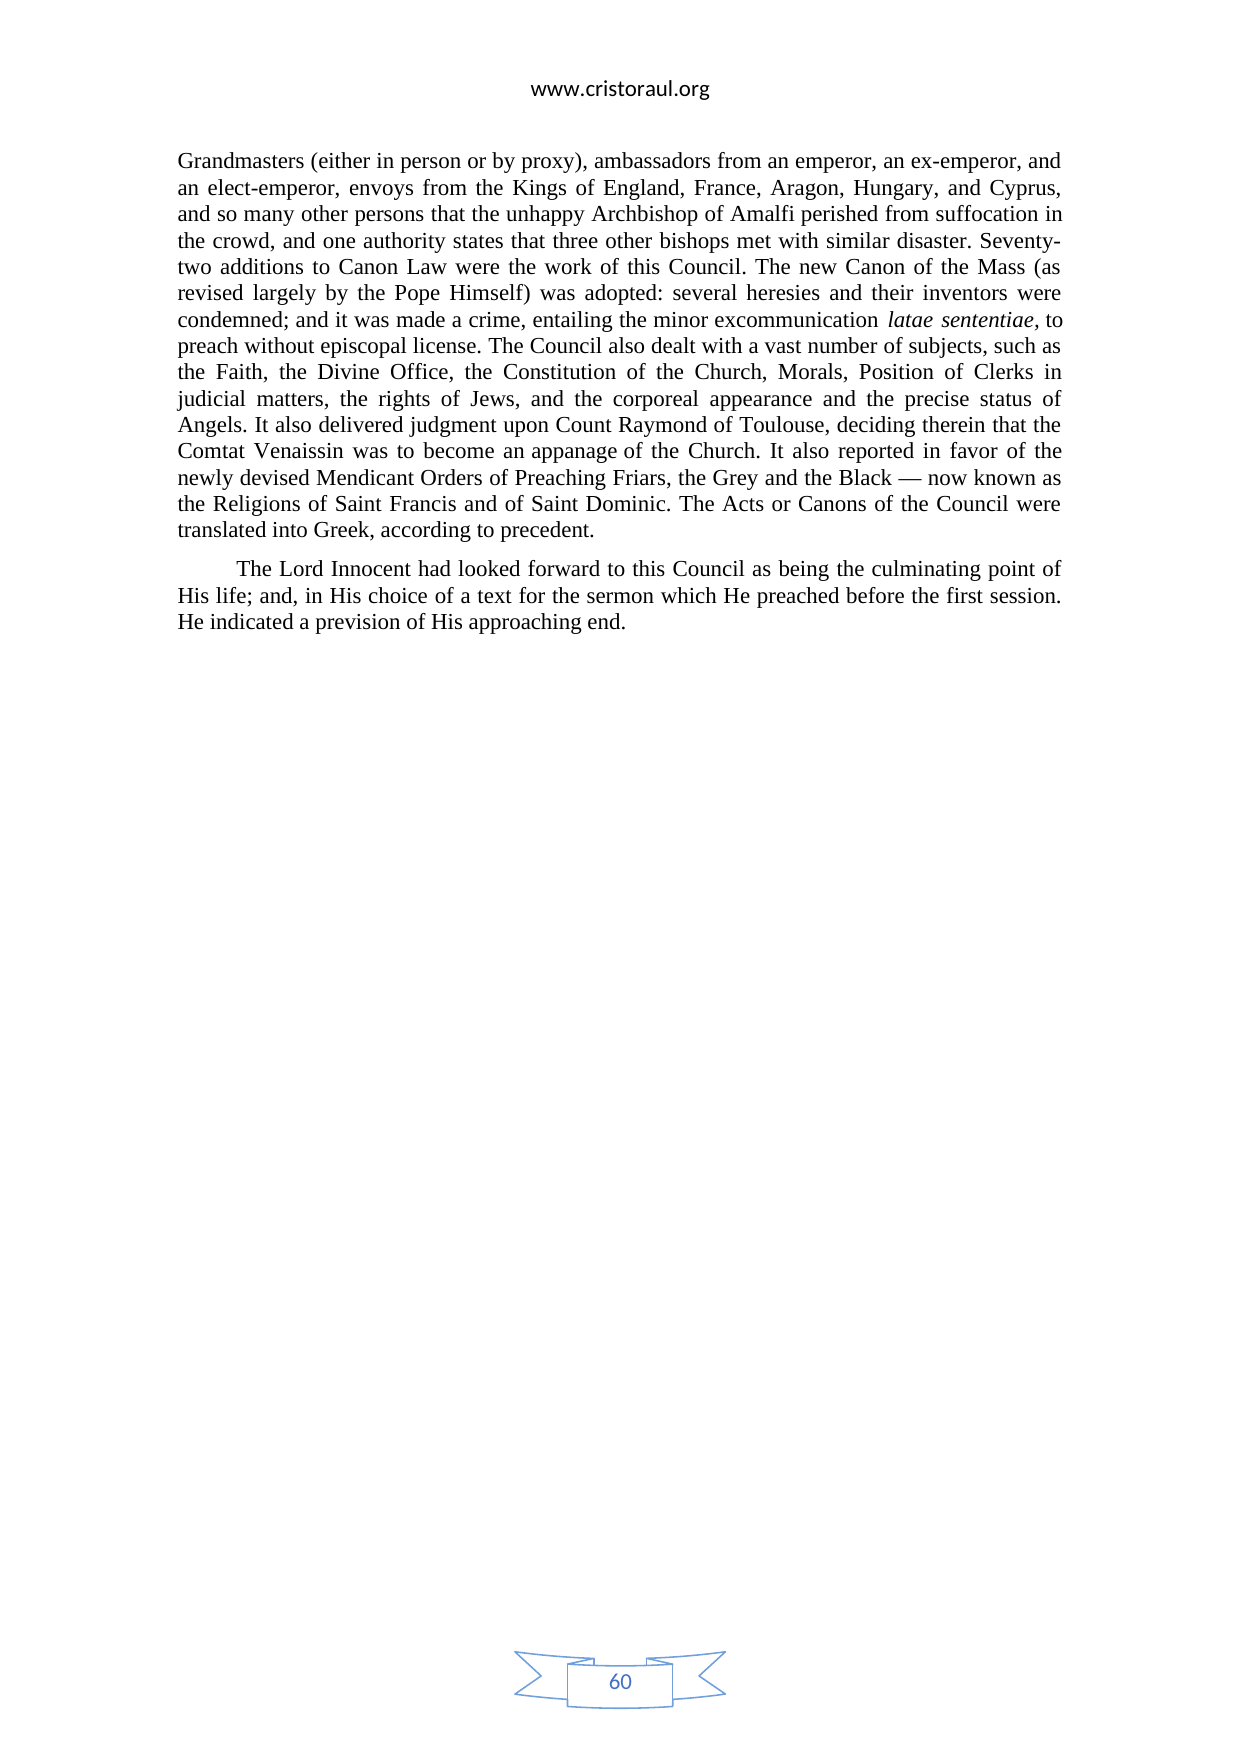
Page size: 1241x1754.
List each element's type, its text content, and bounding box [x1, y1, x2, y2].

text The Lord Innocent had looked forward to this Council as being the culminating point of His life; and, in His choice of a text for the sermon which He preached before the first session. He indicated a prevision of His approaching end. [177, 555, 1063, 634]
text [177, 148, 1063, 543]
